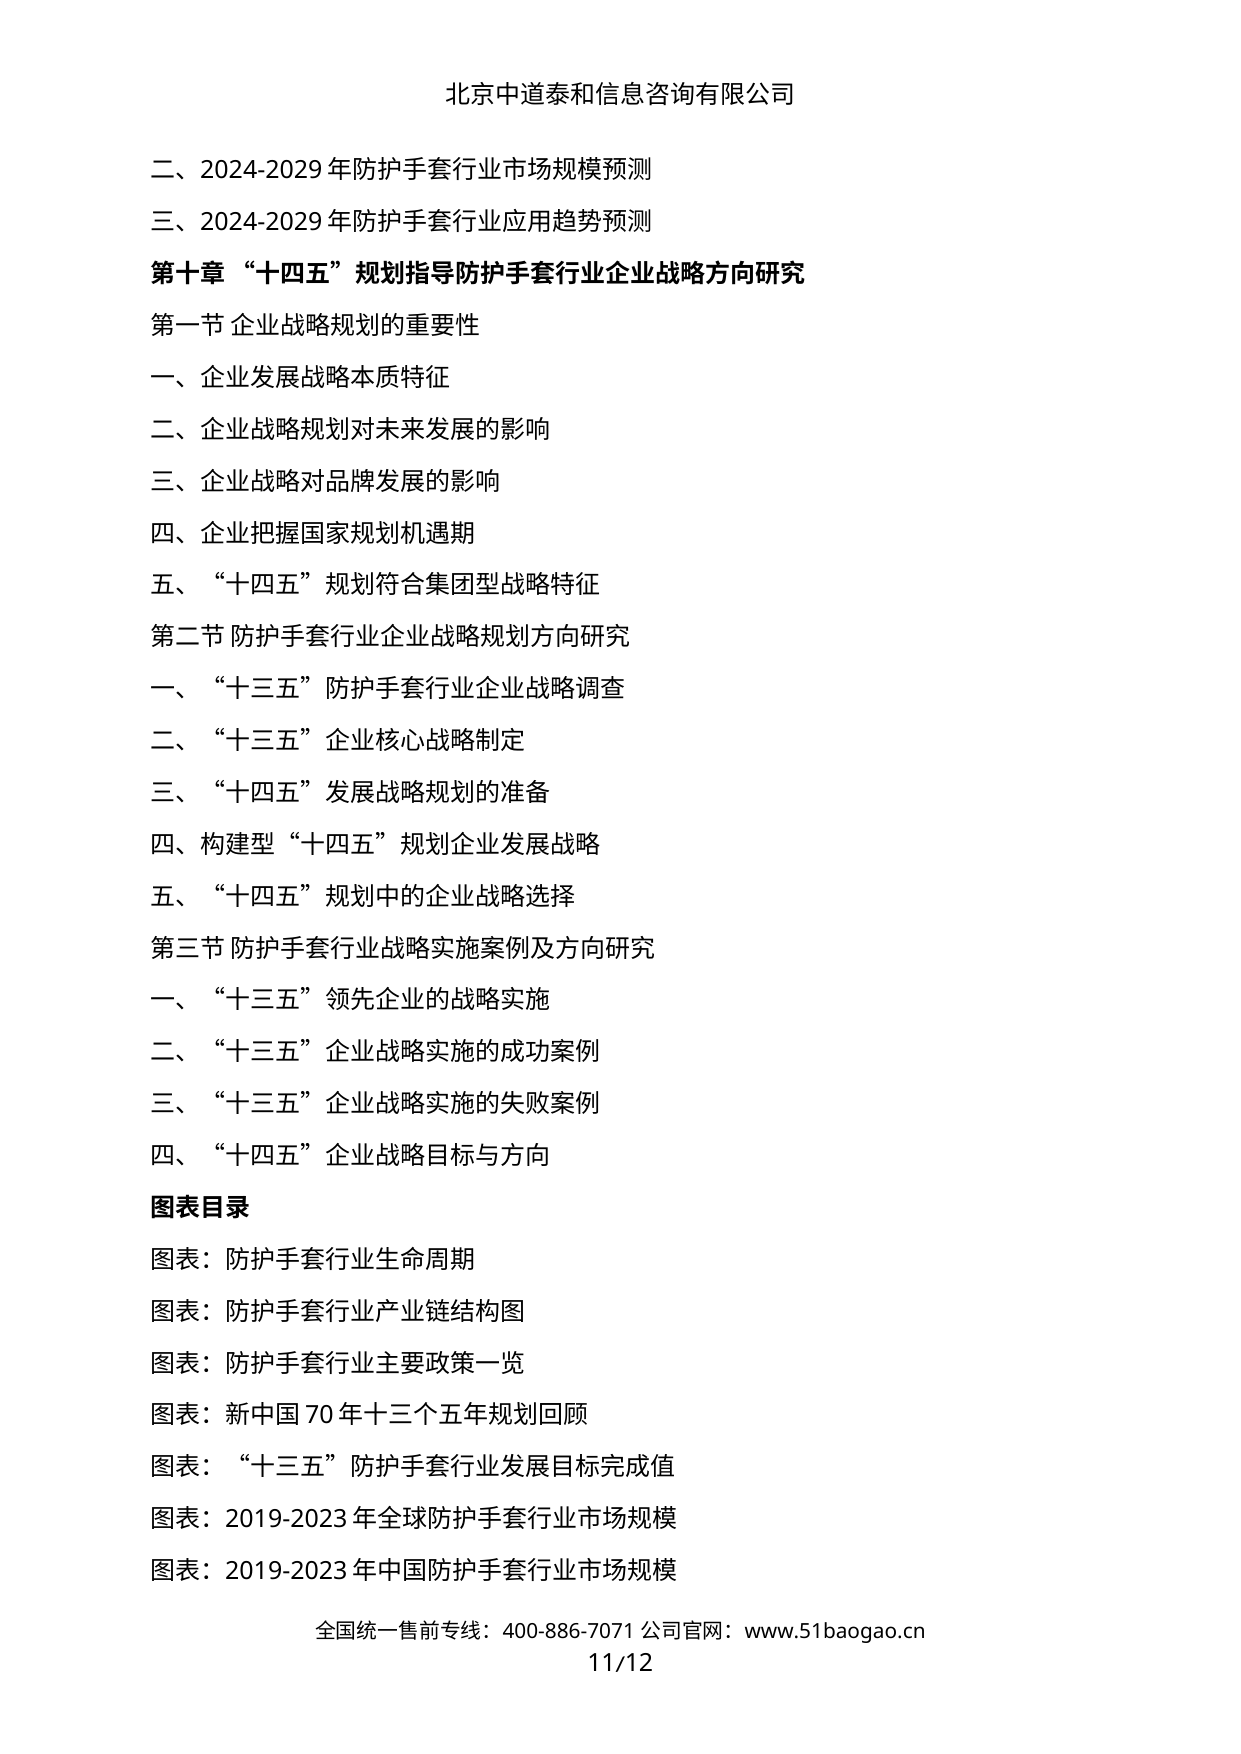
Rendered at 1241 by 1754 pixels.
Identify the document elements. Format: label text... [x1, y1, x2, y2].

text 五、“十四五”规划符合集团型战略特征 [150, 565, 1090, 601]
text 图表：2019-2023年全球防护手套行业市场规模 [150, 1499, 1090, 1535]
text 图表：防护手套行业产业链结构图 [150, 1291, 1090, 1327]
text 四、企业把握国家规划机遇期 [150, 513, 1090, 549]
text 二、“十三五”企业战略实施的成功案例 [150, 1032, 1090, 1068]
text 三、2024-2029年防护手套行业应用趋势预测 [150, 202, 1090, 238]
text 图表：2019-2023年中国防护手套行业市场规模 [150, 1551, 1090, 1587]
text 五、“十四五”规划中的企业战略选择 [150, 876, 1090, 912]
text 第二节 防护手套行业企业战略规划方向研究 [150, 617, 1090, 653]
text 四、“十四五”企业战略目标与方向 [150, 1136, 1090, 1172]
text 二、企业战略规划对未来发展的影响 [150, 409, 1090, 446]
text 三、“十三五”企业战略实施的失败案例 [150, 1084, 1090, 1120]
text 图表：防护手套行业主要政策一览 [150, 1343, 1090, 1379]
text 第三节 防护手套行业战略实施案例及方向研究 [150, 928, 1090, 964]
text 二、2024-2029年防护手套行业市场规模预测 [150, 150, 1090, 186]
text 三、企业战略对品牌发展的影响 [150, 461, 1090, 497]
text 三、“十四五”发展战略规划的准备 [150, 772, 1090, 809]
text 四、构建型“十四五”规划企业发展战略 [150, 824, 1090, 861]
text 图表目录 [150, 1187, 1090, 1224]
text 图表：新中国70年十三个五年规划回顾 [150, 1395, 1090, 1431]
text 图表：“十三五”防护手套行业发展目标完成值 [150, 1447, 1090, 1483]
text 第十章 “十四五”规划指导防护手套行业企业战略方向研究 [150, 254, 1090, 290]
text 一、企业发展战略本质特征 [150, 357, 1090, 394]
text 二、“十三五”企业核心战略制定 [150, 721, 1090, 757]
text 图表：防护手套行业生命周期 [150, 1239, 1090, 1276]
text 一、“十三五”领先企业的战略实施 [150, 980, 1090, 1016]
text 一、“十三五”防护手套行业企业战略调查 [150, 669, 1090, 705]
text 第一节 企业战略规划的重要性 [150, 306, 1090, 342]
